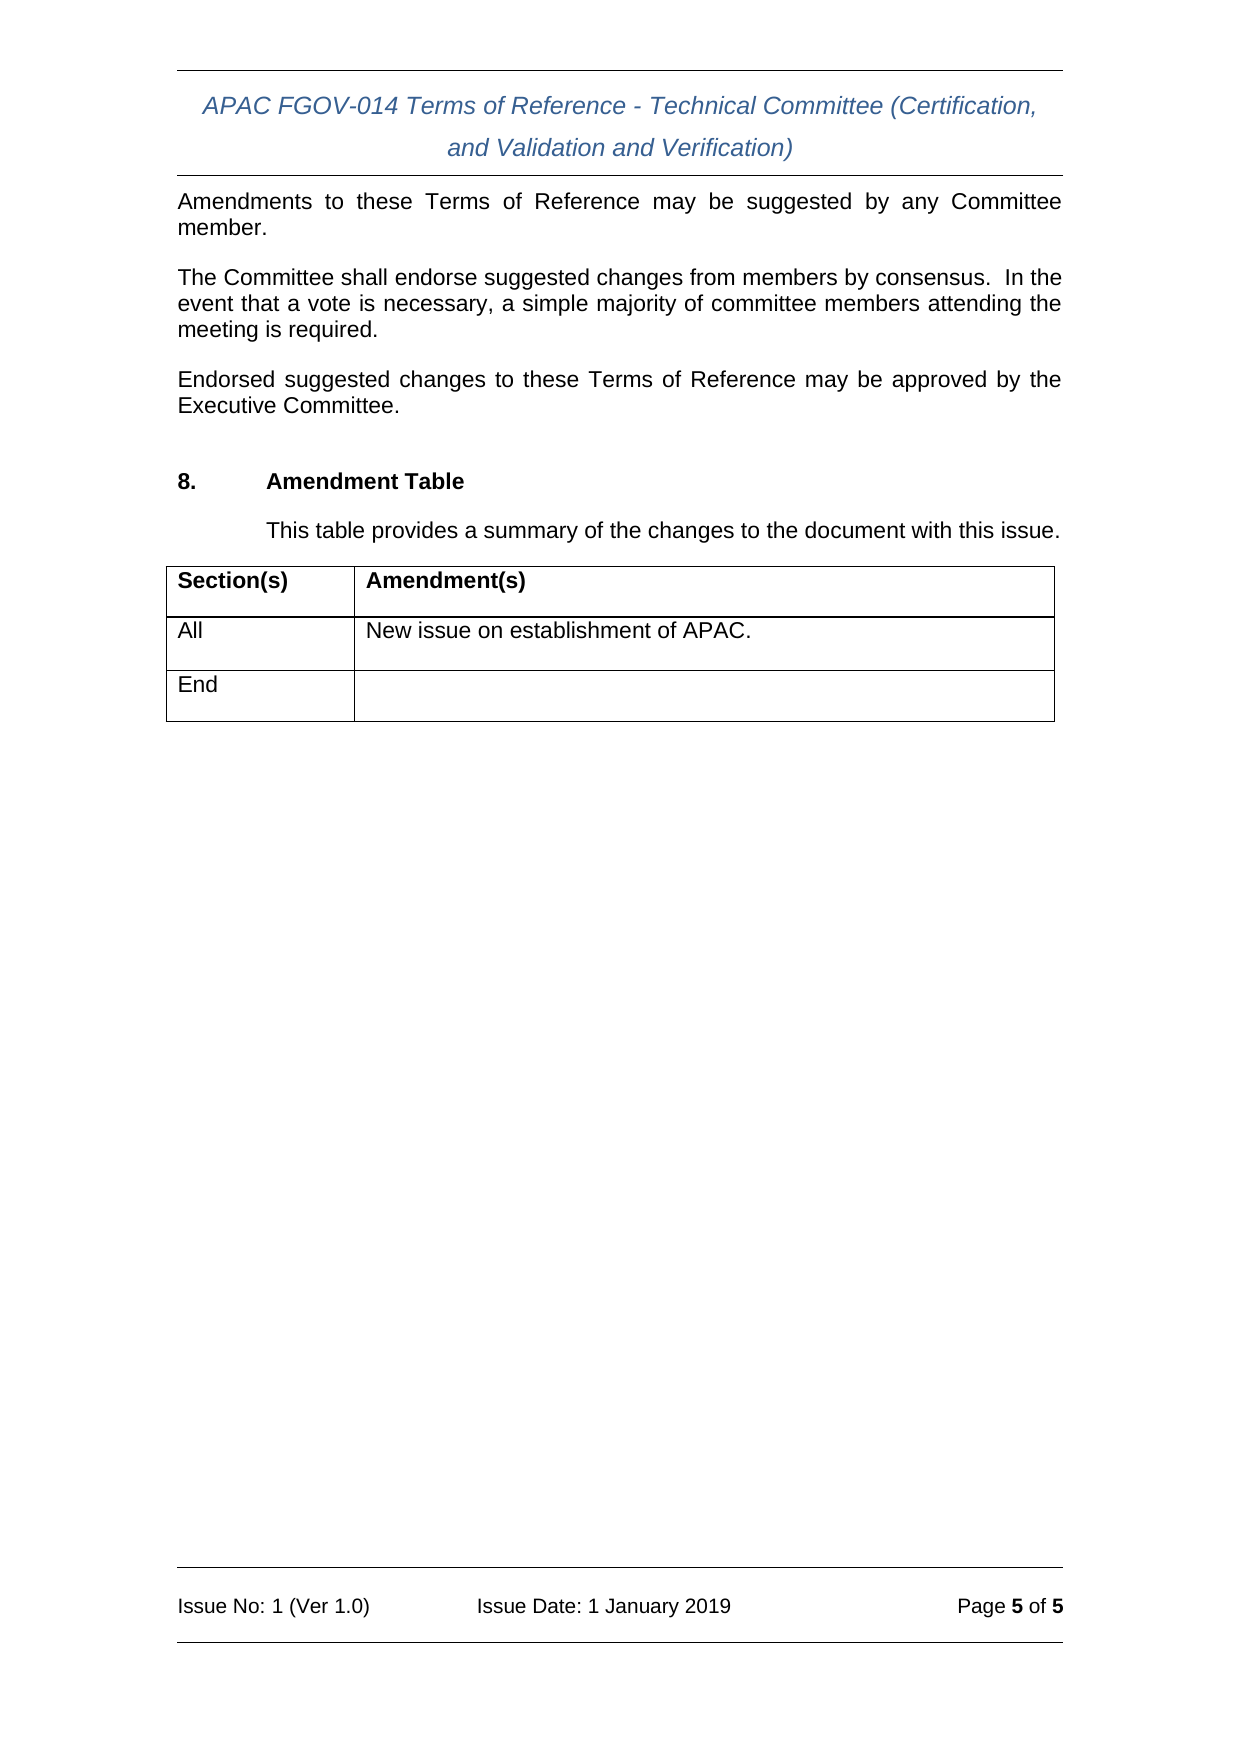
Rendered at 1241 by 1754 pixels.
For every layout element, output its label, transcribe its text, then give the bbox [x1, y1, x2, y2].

text This table provides a summary of the changes to the document with this issue. [266, 517, 1063, 543]
table_cell End [167, 671, 354, 721]
list Amendment Table [177, 468, 1063, 494]
text Amendments to these Terms of Reference may be suggested by any Committee member. [177, 188, 1063, 241]
table_cell New issue on establishment of APAC. [355, 618, 1054, 670]
table_header Amendment(s) [355, 567, 1054, 616]
text The Committee shall endorse suggested changes from members by consensus. In the event that a vote is necessary, a simple majority of committee members attending the meeting is required. [177, 264, 1063, 343]
table_header Section(s) [167, 567, 354, 616]
table_cell [355, 671, 1054, 721]
text Endorsed suggested changes to these Terms of Reference may be approved by the Executive Committee. [177, 366, 1063, 418]
table_cell All [167, 618, 354, 670]
